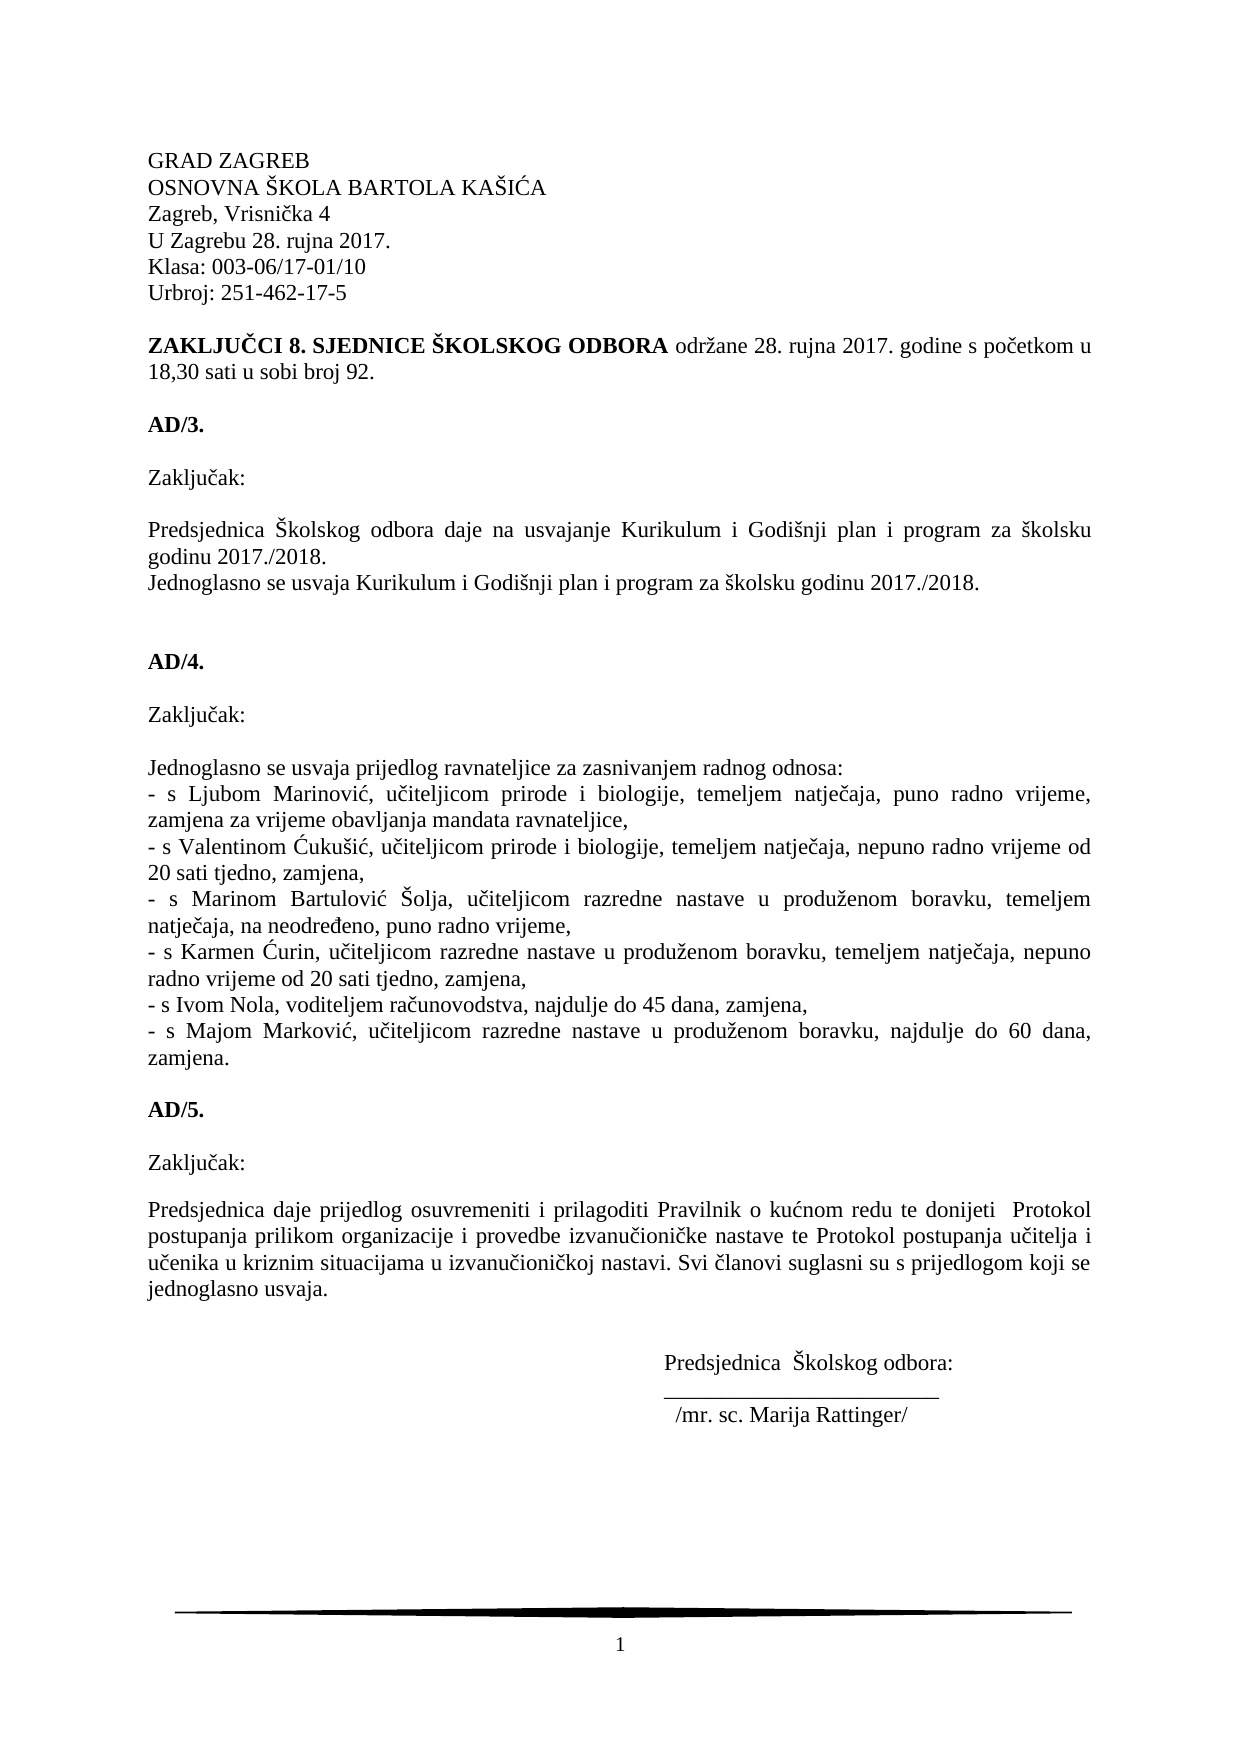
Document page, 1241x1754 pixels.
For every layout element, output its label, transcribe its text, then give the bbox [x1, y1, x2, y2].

text Zaključak: [148, 464, 1093, 490]
text ZAKLJUČCI 8. SJEDNICE ŠKOLSKOG ODBORA održane 28. rujna 2017. godine s početkom u 18,30 sati u sobi broj 92. [148, 332, 1093, 385]
text Klasa: 003-06/17-01/10 [148, 253, 1093, 279]
text AD/4. [148, 648, 1093, 675]
text - s Karmen Ćurin, učiteljicom razredne nastave u produženom boravku, temeljem natječaja, nepuno radno vrijeme od 20 sati tjedno, zamjena, [148, 938, 1093, 991]
text AD/3. [148, 411, 1093, 437]
text - s Ivom Nola, voditeljem računovodstva, najdulje do 45 dana, zamjena, [148, 991, 1093, 1017]
text - s Majom Marković, učiteljicom razredne nastave u produženom boravku, najdulje do 60 dana, zamjena. [148, 1017, 1093, 1070]
text - s Marinom Bartulović Šolja, učiteljicom razredne nastave u produženom boravku, temeljem natječaja, na neodređeno, puno radno vrijeme, [148, 886, 1093, 938]
text U Zagrebu 28. rujna 2017. [148, 227, 1093, 253]
text Zaključak: [148, 701, 1093, 727]
text Urbroj: 251-462-17-5 [148, 279, 1093, 306]
text - s Valentinom Ćukušić, učiteljicom prirode i biologije, temeljem natječaja, nepuno radno vrijeme od 20 sati tjedno, zamjena, [148, 833, 1093, 886]
text OSNOVNA ŠKOLA BARTOLA KAŠIĆA [148, 174, 1093, 200]
text /mr. sc. Marija Rattinger/ [148, 1402, 1093, 1428]
text Zagreb, Vrisnička 4 [148, 200, 1093, 227]
text Predsjednica Školskog odbora: [148, 1349, 1093, 1375]
text Jednoglasno se usvaja prijedlog ravnateljice za zasnivanjem radnog odnosa: [148, 754, 1093, 780]
text AD/5. [148, 1096, 1093, 1123]
text Jednoglasno se usvaja Kurikulum i Godišnji plan i program za školsku godinu 2017./2018. [148, 569, 1093, 596]
text Predsjednica Školskog odbora daje na usvajanje Kurikulum i Godišnji plan i program za školsku godinu 2017./2018. [148, 517, 1093, 569]
text GRAD ZAGREB [148, 148, 1093, 174]
text ________________________ [148, 1375, 1093, 1402]
text - s Ljubom Marinović, učiteljicom prirode i biologije, temeljem natječaja, puno radno vrijeme, zamjena za vrijeme obavljanja mandata ravnateljice, [148, 780, 1093, 833]
text Zaključak: [148, 1149, 1093, 1175]
text Predsjednica daje prijedlog osuvremeniti i prilagoditi Pravilnik o kućnom redu te donijeti Protokol postupanja prilikom organizacije i provedbe izvanučioničke nastave te Protokol postupanja učitelja i učenika u kriznim situacijama u izvanučioničkoj nastavi. Svi članovi suglasni su s prijedlogom koji se jednoglasno usvaja. [148, 1196, 1093, 1302]
